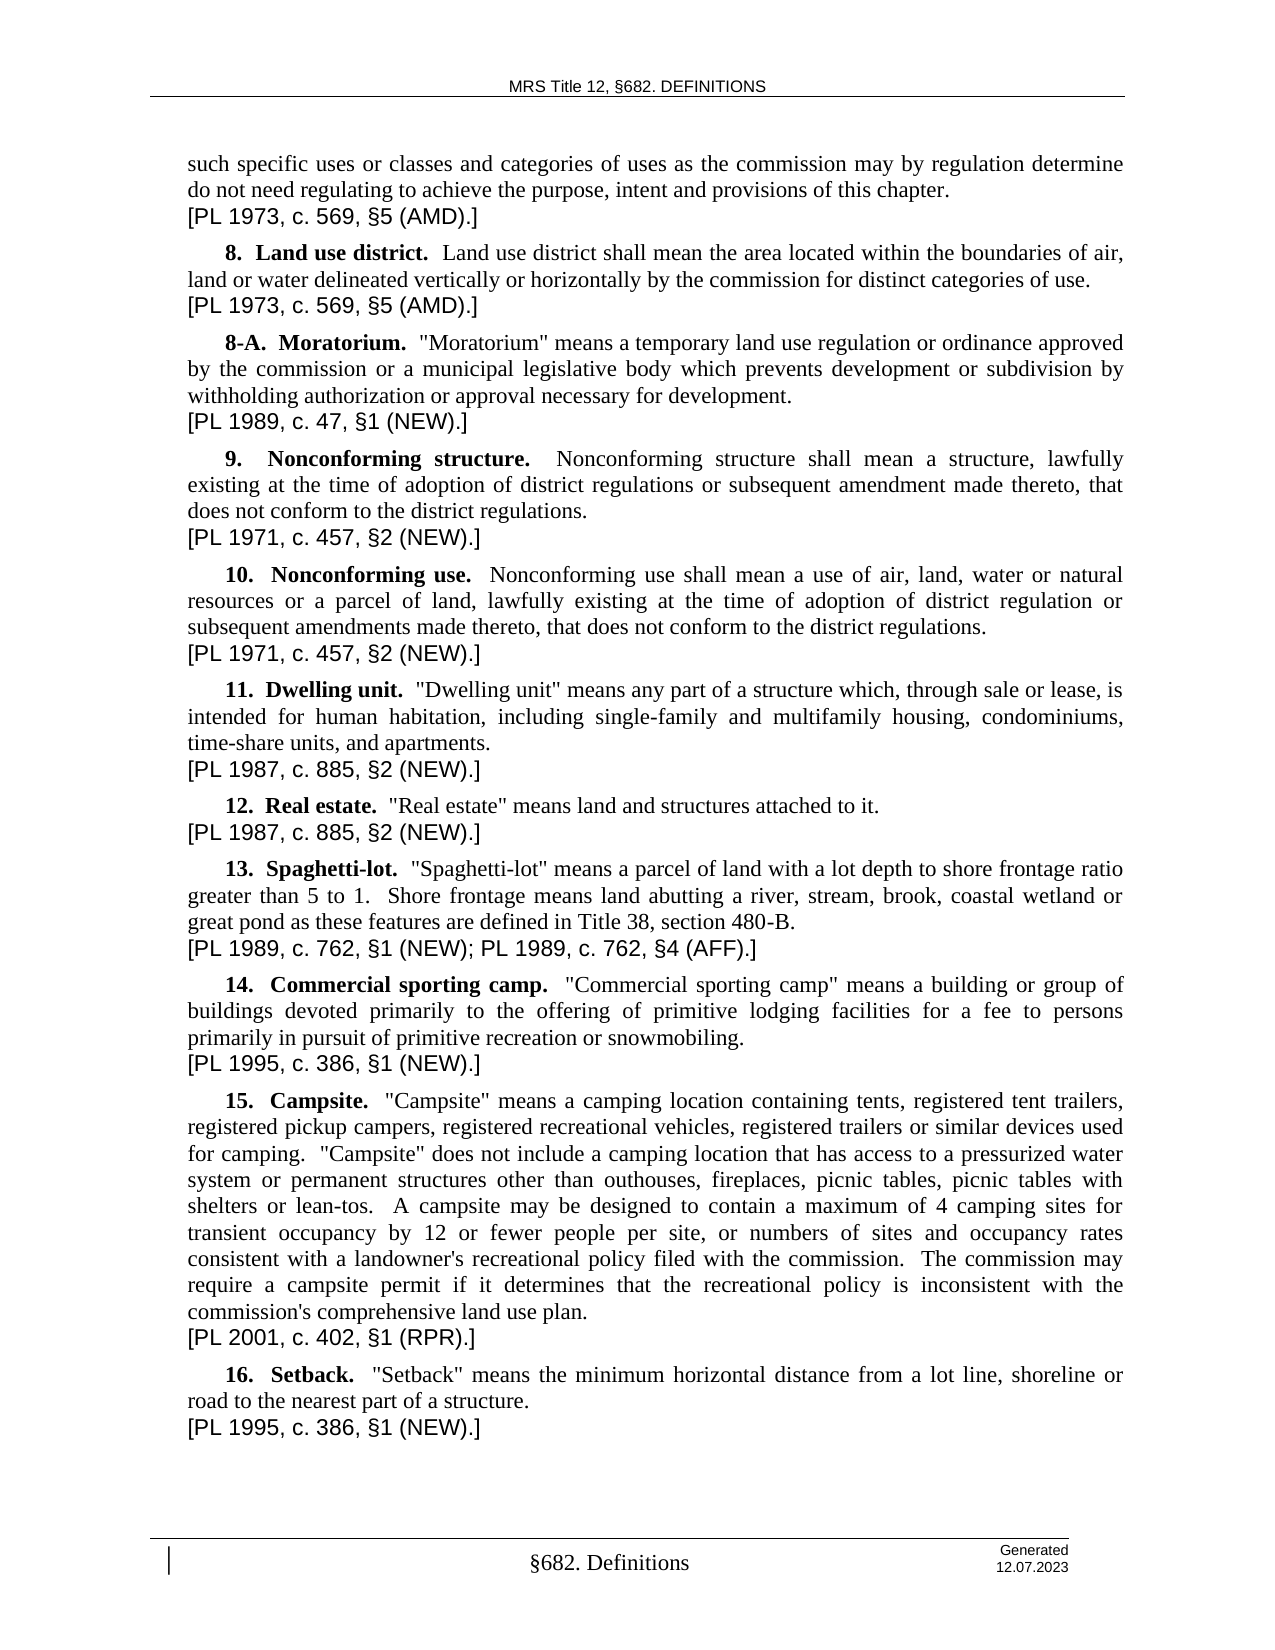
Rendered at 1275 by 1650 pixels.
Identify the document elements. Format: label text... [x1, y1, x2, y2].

text [PL 1989, c. 47, §1 (NEW).] [187, 408, 1125, 434]
text 14. Commercial sporting camp. "Commercial sporting camp" means a building or group of buildings devoted primarily to the offering of primitive lodging facilities for a fee to persons primarily in pursuit of primitive recreation or snowmobiling. [187, 971, 1125, 1050]
text [PL 1971, c. 457, §2 (NEW).] [187, 640, 1125, 666]
text [PL 1987, c. 885, §2 (NEW).] [187, 756, 1125, 782]
text [PL 1989, c. 762, §1 (NEW); PL 1989, c. 762, §4 (AFF).] [187, 934, 1125, 961]
text 11. Dwelling unit. "Dwelling unit" means any part of a structure which, through sale or lease, is intended for human habitation, including single-family and multifamily housing, condominiums, time-share units, and apartments. [187, 676, 1125, 756]
text 9. Nonconforming structure. Nonconforming structure shall mean a structure, lawfully existing at the time of adoption of district regulations or subsequent amendment made thereto, that does not conform to the district regulations. [187, 445, 1125, 524]
text 12. Real estate. "Real estate" means land and structures attached to it. [187, 792, 1125, 819]
text [PL 1987, c. 885, §2 (NEW).] [187, 819, 1125, 845]
text 10. Nonconforming use. Nonconforming use shall mean a use of air, land, water or natural resources or a parcel of land, lawfully existing at the time of adoption of district regulation or subsequent amendments made thereto, that does not conform to the district regulations. [187, 561, 1125, 640]
text [PL 1973, c. 569, §5 (AMD).] [187, 203, 1125, 229]
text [187, 150, 1125, 203]
text 15. Campsite. "Campsite" means a camping location containing tents, registered tent trailers, registered pickup campers, registered recreational vehicles, registered trailers or similar devices used for camping. "Campsite" does not include a camping location that has access to a pressurized water system or permanent structures other than outhouses, fireplaces, picnic tables, picnic tables with shelters or lean-tos. A campsite may be designed to contain a maximum of 4 camping sites for transient occupancy by 12 or fewer people per site, or numbers of sites and occupancy rates consistent with a landowner's recreational policy filed with the commission. The commission may require a campsite permit if it determines that the recreational policy is inconsistent with the commission's comprehensive land use plan. [187, 1087, 1125, 1324]
text [PL 1995, c. 386, §1 (NEW).] [187, 1414, 1125, 1440]
text [PL 1973, c. 569, §5 (AMD).] [187, 292, 1125, 318]
text [PL 1971, c. 457, §2 (NEW).] [187, 524, 1125, 550]
text [PL 1995, c. 386, §1 (NEW).] [187, 1050, 1125, 1077]
text [PL 2001, c. 402, §1 (RPR).] [187, 1324, 1125, 1351]
text 16. Setback. "Setback" means the minimum horizontal distance from a lot line, shoreline or road to the nearest part of a structure. [187, 1361, 1125, 1414]
text 8. Land use district. Land use district shall mean the area located within the boundaries of air, land or water delineated vertically or horizontally by the commission for distinct categories of use. [187, 239, 1125, 292]
text 13. Spaghetti-lot. "Spaghetti-lot" means a parcel of land with a lot depth to shore frontage ratio greater than 5 to 1. Shore frontage means land abutting a river, stream, brook, coastal wetland or great pond as these features are defined in Title 38, section 480‑B. [187, 855, 1125, 934]
text 8-A. Moratorium. "Moratorium" means a temporary land use regulation or ordinance approved by the commission or a municipal legislative body which prevents development or subdivision by withholding authorization or approval necessary for development. [187, 329, 1125, 408]
